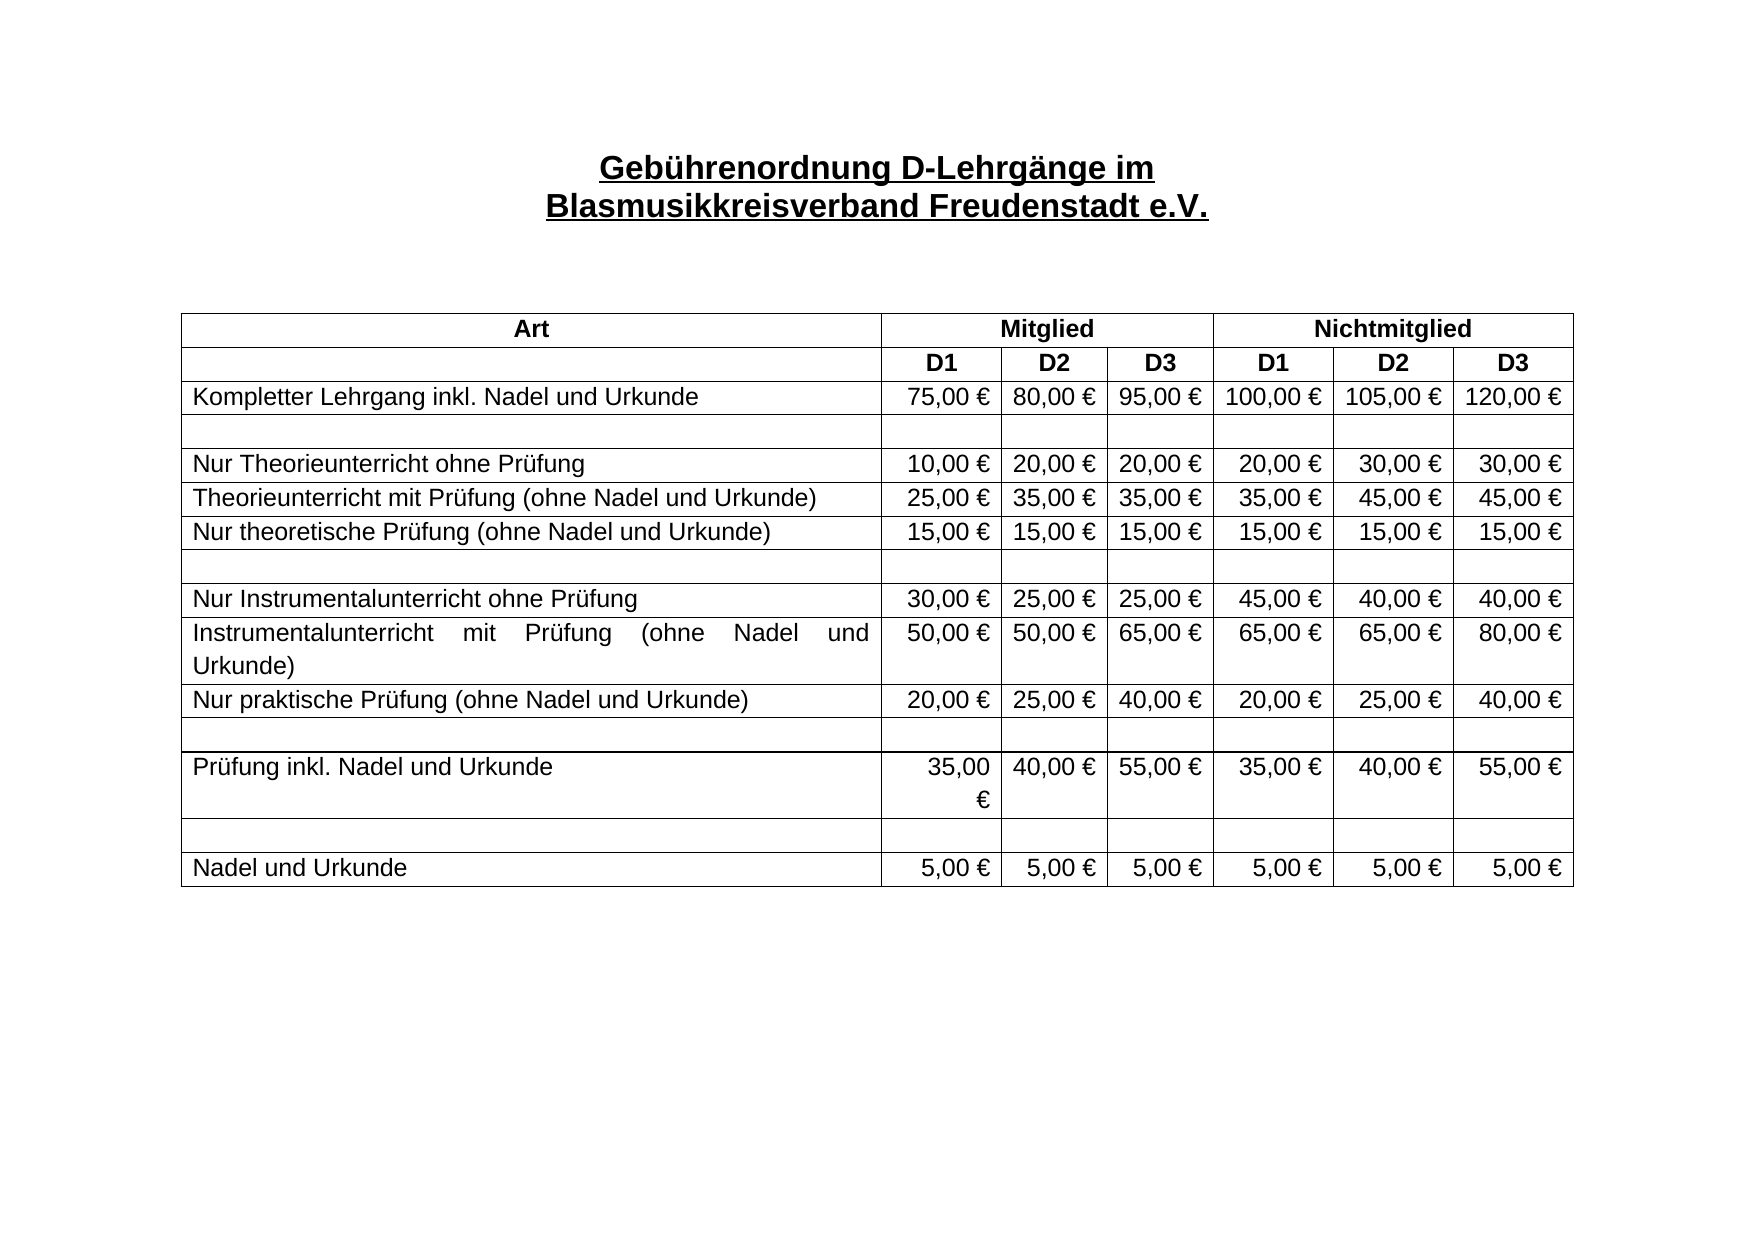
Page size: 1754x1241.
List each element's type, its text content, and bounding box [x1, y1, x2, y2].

table_cell 80,00 € [1002, 382, 1107, 414]
table_cell 80,00 € [1454, 618, 1573, 684]
table_cell 40,00 € [1002, 753, 1107, 818]
table_cell 25,00 € [1108, 584, 1213, 617]
table_cell 15,00 € [882, 517, 1001, 549]
table_cell 20,00 € [882, 685, 1001, 717]
table_cell [882, 718, 1001, 751]
table_cell [1214, 415, 1333, 448]
table_header Nichtmitglied [1214, 314, 1573, 347]
table_cell 35,00 € [1214, 753, 1333, 818]
text Blasmusikkreisverband Freudenstadt e.V. [148, 186, 1606, 224]
table_cell 120,00 € [1454, 382, 1573, 414]
table_cell 45,00 € [1214, 584, 1333, 617]
table_header Art [182, 314, 881, 347]
table_cell [182, 718, 881, 751]
table_cell Nadel und Urkunde [182, 853, 881, 886]
table_cell [1002, 718, 1107, 751]
table_cell 30,00 € [1454, 449, 1573, 482]
table_cell [1334, 550, 1453, 583]
table_cell [1214, 718, 1333, 751]
table_cell [1108, 415, 1213, 448]
table_cell 15,00 € [1454, 517, 1573, 549]
table_cell 10,00 € [882, 449, 1001, 482]
table_cell D3 [1454, 348, 1573, 381]
table_cell [182, 550, 881, 583]
table_cell D3 [1108, 348, 1213, 381]
table_cell [1214, 550, 1333, 583]
table_cell 15,00 € [1108, 517, 1213, 549]
table_cell [182, 415, 881, 448]
text Gebührenordnung D-Lehrgänge im [148, 148, 1606, 186]
table_cell 20,00 € [1214, 449, 1333, 482]
table_cell 5,00 € [882, 853, 1001, 886]
table_cell 20,00 € [1002, 449, 1107, 482]
table_cell [1454, 415, 1573, 448]
table_cell Theorieunterricht mit Prüfung (ohne Nadel und Urkunde) [182, 483, 881, 516]
table_cell 40,00 € [1454, 685, 1573, 717]
table_cell [1214, 819, 1333, 852]
table_cell 55,00 € [1454, 753, 1573, 818]
table_cell [1454, 718, 1573, 751]
table_cell 20,00 € [1108, 449, 1213, 482]
table_cell 15,00 € [1002, 517, 1107, 549]
table_cell 105,00 € [1334, 382, 1453, 414]
table_cell 15,00 € [1214, 517, 1333, 549]
table_cell [1454, 550, 1573, 583]
table_cell Kompletter Lehrgang inkl. Nadel und Urkunde [182, 382, 881, 414]
table_cell 25,00 € [1002, 584, 1107, 617]
table_cell Nur Theorieunterricht ohne Prüfung [182, 449, 881, 482]
table_cell [882, 550, 1001, 583]
table_cell [182, 348, 881, 381]
table_cell Nur praktische Prüfung (ohne Nadel und Urkunde) [182, 685, 881, 717]
table_cell 5,00 € [1334, 853, 1453, 886]
table_cell 5,00 € [1108, 853, 1213, 886]
table_cell 5,00 € [1454, 853, 1573, 886]
table_cell 100,00 € [1214, 382, 1333, 414]
table_cell 40,00 € [1108, 685, 1213, 717]
table_cell 35,00 € [882, 753, 1001, 818]
table_cell 40,00 € [1334, 753, 1453, 818]
table_cell 45,00 € [1454, 483, 1573, 516]
table_cell 5,00 € [1002, 853, 1107, 886]
table_cell 30,00 € [1334, 449, 1453, 482]
table_cell 30,00 € [882, 584, 1001, 617]
table_cell [1334, 718, 1453, 751]
table_cell 50,00 € [882, 618, 1001, 684]
table_cell D1 [882, 348, 1001, 381]
table_cell Nur theoretische Prüfung (ohne Nadel und Urkunde) [182, 517, 881, 549]
table_cell D1 [1214, 348, 1333, 381]
table_cell 25,00 € [882, 483, 1001, 516]
table_cell 65,00 € [1108, 618, 1213, 684]
table_cell 45,00 € [1334, 483, 1453, 516]
table_cell 75,00 € [882, 382, 1001, 414]
table_cell 95,00 € [1108, 382, 1213, 414]
table_cell 25,00 € [1334, 685, 1453, 717]
table_cell 15,00 € [1334, 517, 1453, 549]
table_cell 20,00 € [1214, 685, 1333, 717]
table_cell 65,00 € [1214, 618, 1333, 684]
table_cell 35,00 € [1002, 483, 1107, 516]
table_cell [882, 415, 1001, 448]
table_cell [1002, 550, 1107, 583]
table_cell 35,00 € [1108, 483, 1213, 516]
table_cell D2 [1002, 348, 1107, 381]
table_cell [1002, 415, 1107, 448]
table_cell [182, 819, 881, 852]
table_cell [1334, 819, 1453, 852]
table_cell [1108, 550, 1213, 583]
table_cell [1108, 718, 1213, 751]
table_cell Nur Instrumentalunterricht ohne Prüfung [182, 584, 881, 617]
table_cell [1108, 819, 1213, 852]
table_cell [1002, 819, 1107, 852]
table_cell [1454, 819, 1573, 852]
table_cell 35,00 € [1214, 483, 1333, 516]
table_cell 50,00 € [1002, 618, 1107, 684]
table_cell 40,00 € [1454, 584, 1573, 617]
table_cell 25,00 € [1002, 685, 1107, 717]
table_header Mitglied [882, 314, 1213, 347]
table_cell 55,00 € [1108, 753, 1213, 818]
table_cell Instrumentalunterricht mit Prüfung (ohne Nadel und Urkunde) [182, 618, 881, 684]
table_cell D2 [1334, 348, 1453, 381]
table_cell [1334, 415, 1453, 448]
table_cell 5,00 € [1214, 853, 1333, 886]
table_cell 65,00 € [1334, 618, 1453, 684]
table_cell Prüfung inkl. Nadel und Urkunde [182, 753, 881, 818]
table_cell 40,00 € [1334, 584, 1453, 617]
table_cell [882, 819, 1001, 852]
